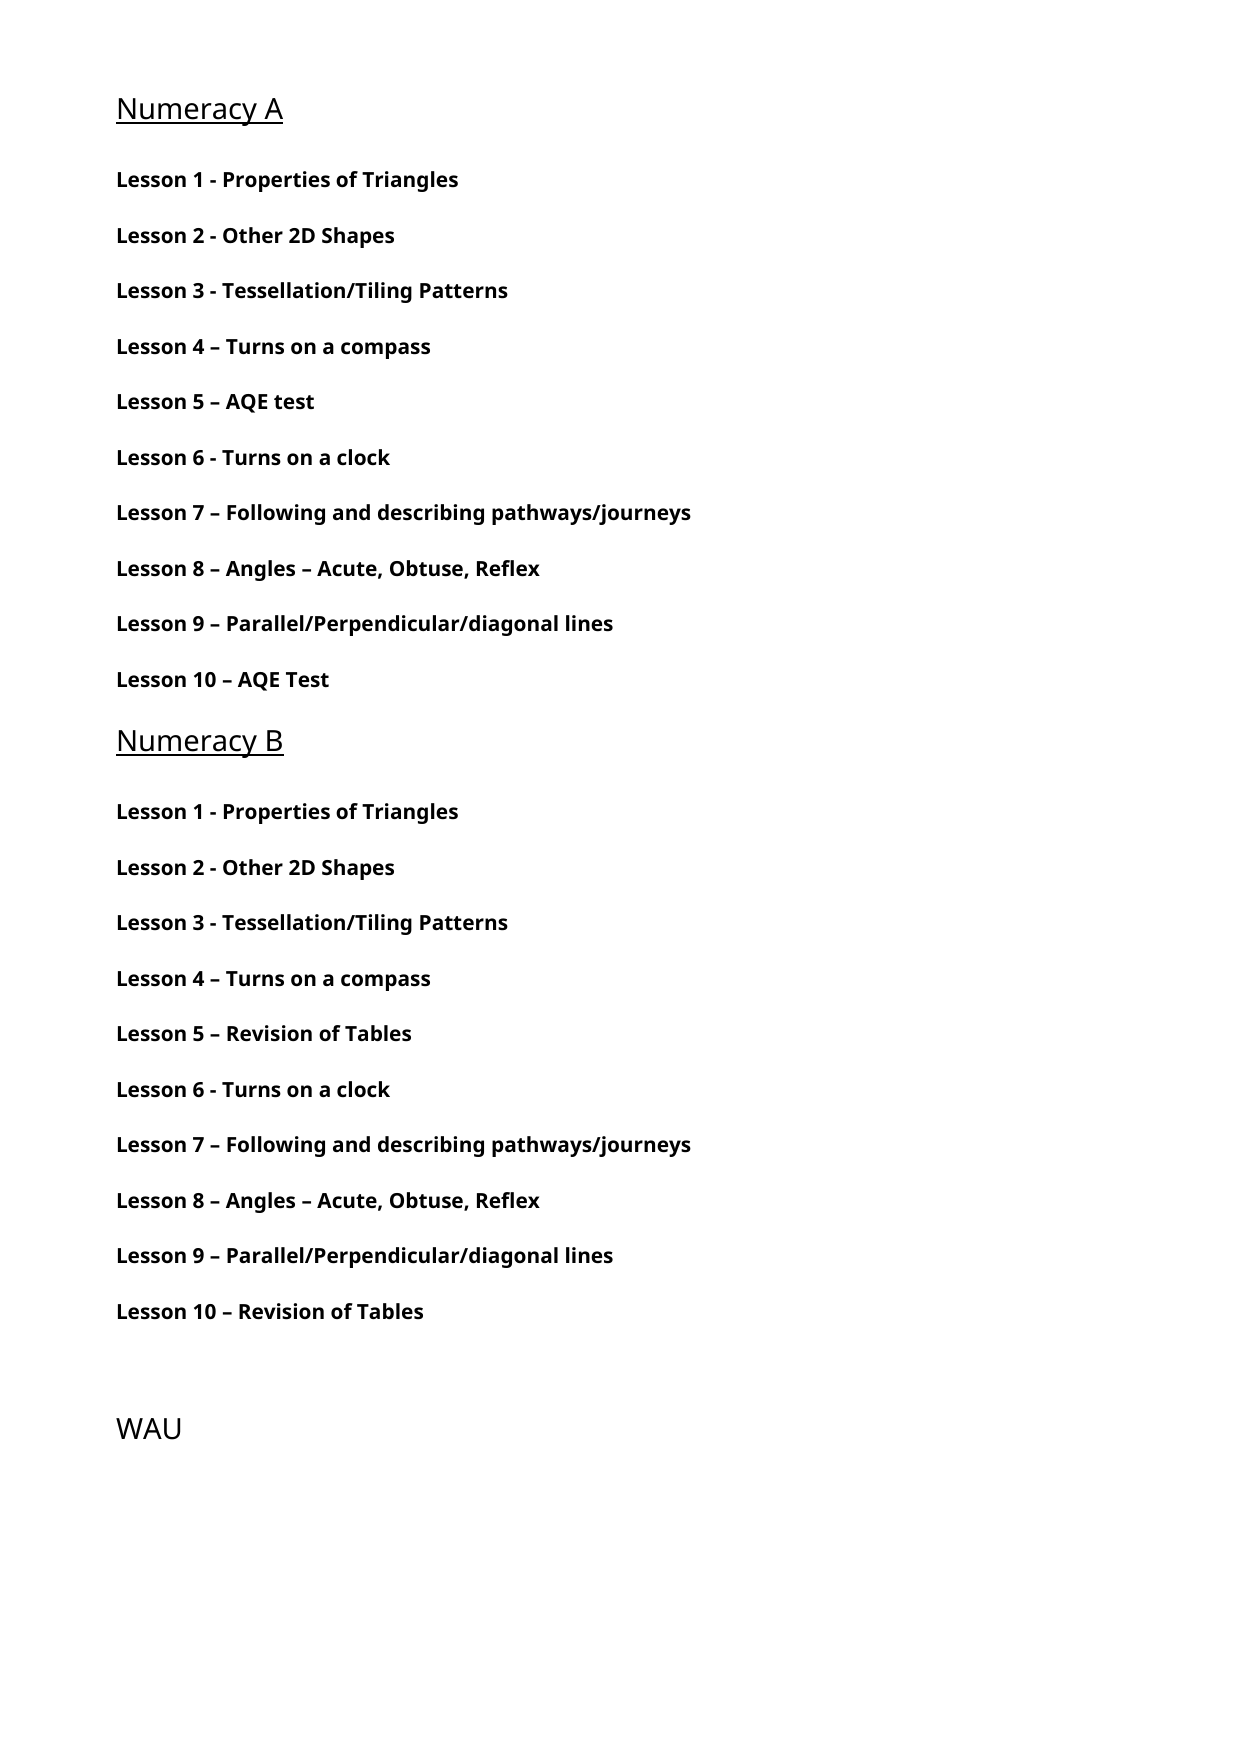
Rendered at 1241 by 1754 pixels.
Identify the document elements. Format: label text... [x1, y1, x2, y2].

text Lesson 7 – Following and describing pathways/journeys [116, 1130, 1150, 1159]
text Lesson 4 – Turns on a compass [116, 332, 1150, 360]
text Lesson 1 - Properties of Triangles [116, 797, 1150, 826]
text Lesson 8 – Angles – Acute, Obtuse, Reflex [116, 1186, 1150, 1214]
text Lesson 4 – Turns on a compass [116, 964, 1150, 992]
text Numeracy A [116, 89, 1150, 128]
text Lesson 5 – Revision of Tables [116, 1019, 1150, 1048]
text Lesson 1 - Properties of Triangles [116, 165, 1150, 194]
text Lesson 5 – AQE test [116, 387, 1150, 416]
text Lesson 7 – Following and describing pathways/journeys [116, 498, 1150, 527]
text Lesson 8 – Angles – Acute, Obtuse, Reflex [116, 554, 1150, 582]
text Lesson 2 - Other 2D Shapes [116, 853, 1150, 881]
text Lesson 10 – AQE Test [116, 665, 1150, 693]
text WAU [116, 1408, 1150, 1448]
text Lesson 2 - Other 2D Shapes [116, 221, 1150, 249]
text Lesson 10 – Revision of Tables [116, 1297, 1150, 1325]
text Lesson 9 – Parallel/Perpendicular/diagonal lines [116, 1241, 1150, 1270]
text Lesson 3 - Tessellation/Tiling Patterns [116, 908, 1150, 937]
text Lesson 3 - Tessellation/Tiling Patterns [116, 276, 1150, 305]
text Lesson 6 - Turns on a clock [116, 443, 1150, 471]
text Numeracy B [116, 721, 1150, 760]
text Lesson 6 - Turns on a clock [116, 1075, 1150, 1103]
text Lesson 9 – Parallel/Perpendicular/diagonal lines [116, 609, 1150, 638]
